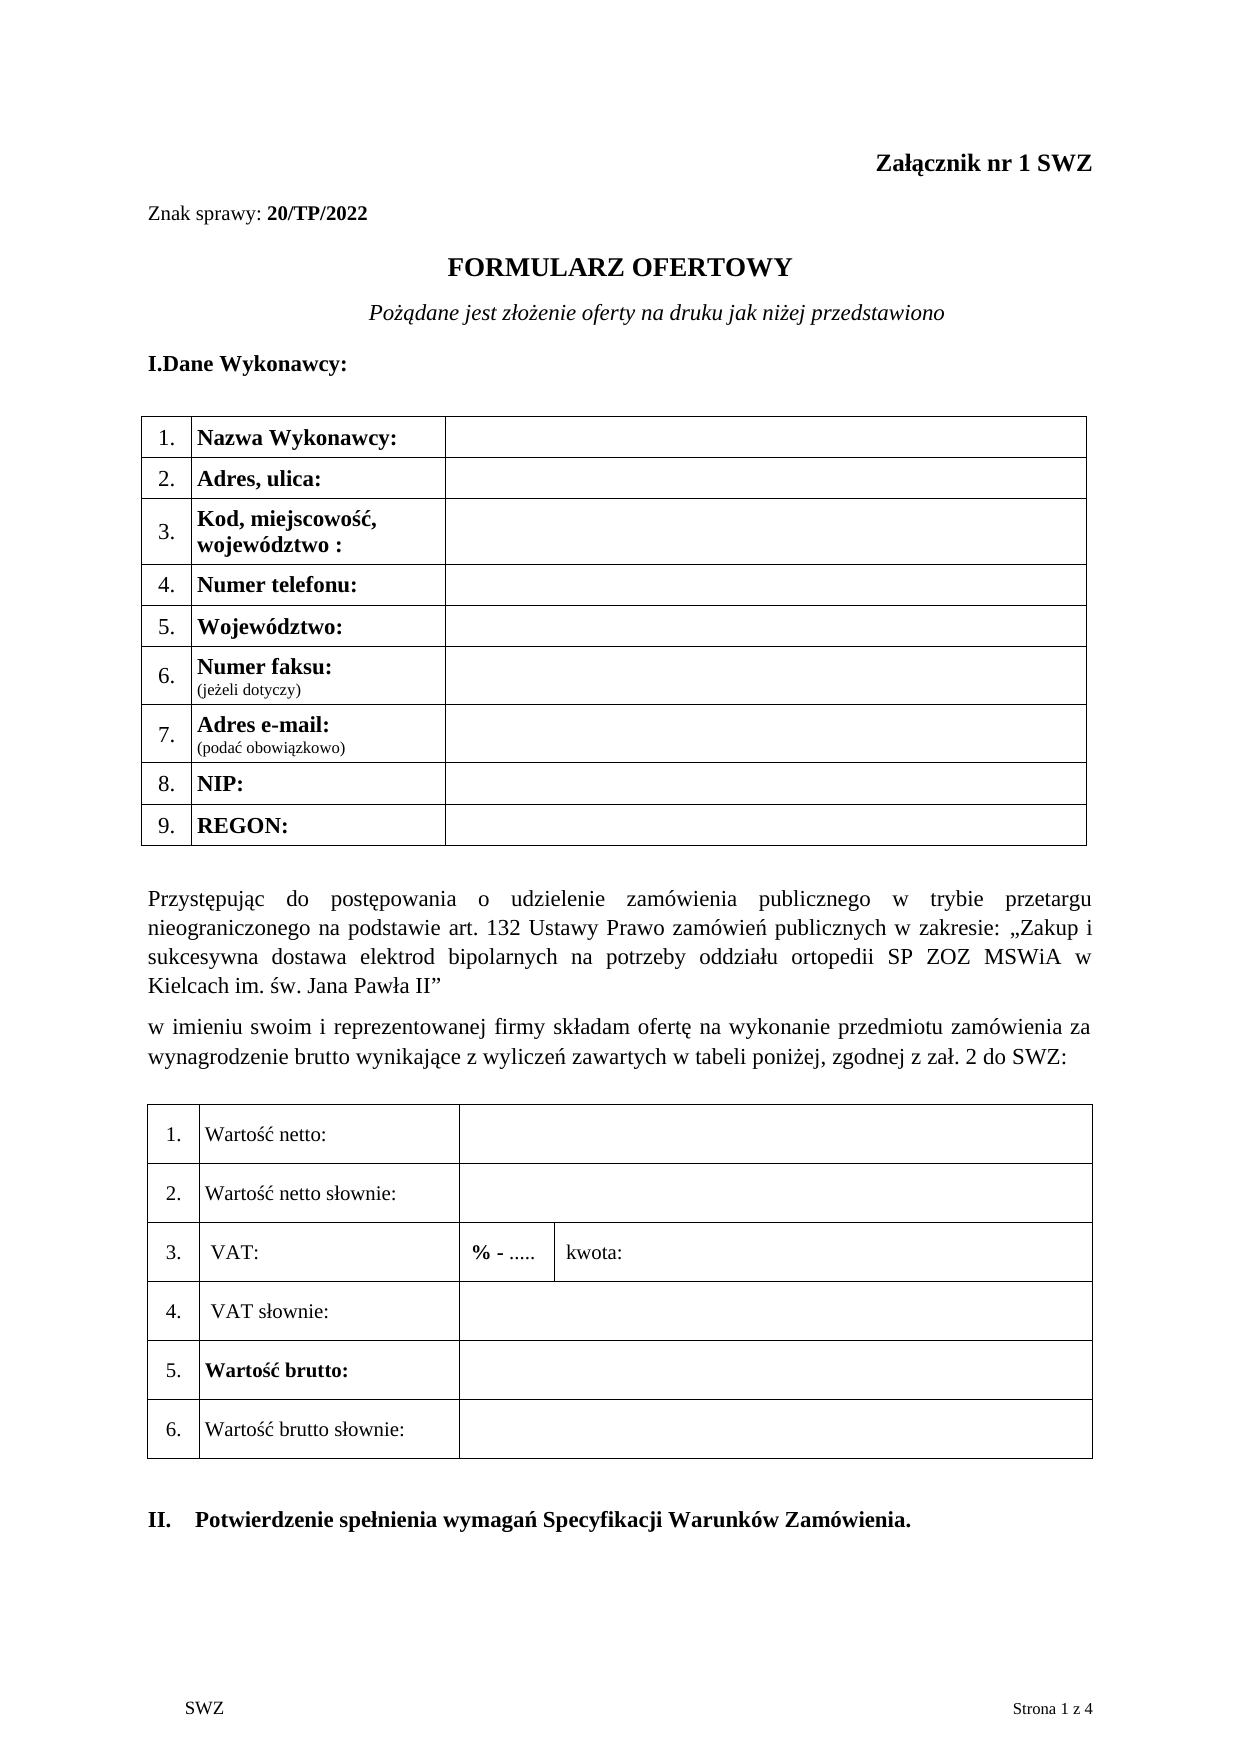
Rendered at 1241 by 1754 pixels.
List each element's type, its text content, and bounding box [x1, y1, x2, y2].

table_cell VAT słownie: [200, 1282, 459, 1340]
table_cell [460, 1164, 1092, 1222]
table_cell Wartość brutto słownie: [200, 1400, 459, 1458]
table_cell 9. [142, 805, 191, 845]
table_cell [446, 763, 1086, 804]
table_cell Adres e-mail: (podać obowiązkowo) [192, 705, 445, 762]
table_cell 2. [148, 1164, 199, 1222]
table_cell NIP: [192, 763, 445, 804]
table_cell Numer telefonu: [192, 565, 445, 605]
table_cell VAT: [200, 1223, 459, 1281]
table_cell 4. [142, 565, 191, 605]
text w imieniu swoim i reprezentowanej firmy składam ofertę na wykonanie przedmiotu zamówienia za wynagrodzenie brutto wynikające z wyliczeń zawartych w tabeli poniżej, zgodnej z zał. 2 do SWZ: [148, 1013, 1093, 1070]
table_header 1. [142, 417, 191, 457]
table_cell [446, 606, 1086, 646]
table_cell [460, 1282, 1092, 1340]
table_cell Adres, ulica: [192, 458, 445, 498]
text Znak sprawy: 20/TP/2022 [148, 200, 1093, 224]
subtitle Pożądane jest złożenie oferty na druku jak niżej przedstawiono [221, 299, 1093, 325]
table_cell 3. [148, 1223, 199, 1281]
table_cell [460, 1341, 1092, 1399]
table_cell [446, 805, 1086, 845]
table_cell [446, 647, 1086, 704]
table_cell 6. [148, 1400, 199, 1458]
table_cell Wartość netto słownie: [200, 1164, 459, 1222]
table_cell 5. [148, 1341, 199, 1399]
table_header 1. [148, 1105, 199, 1163]
table_cell [460, 1400, 1092, 1458]
subtitle FORMULARZ OFERTOWY [148, 251, 1093, 282]
subtitle Załącznik nr 1 SWZ [177, 148, 1093, 176]
table_cell REGON: [192, 805, 445, 845]
table_header Nazwa Wykonawcy: [192, 417, 445, 457]
table_cell 3. [142, 499, 191, 563]
table_cell % - ..... [460, 1223, 554, 1281]
table_cell [446, 705, 1086, 762]
table_cell Wartość brutto: [200, 1341, 459, 1399]
table_header [446, 417, 1086, 457]
table_cell [446, 565, 1086, 605]
table_cell Numer faksu: (jeżeli dotyczy) [192, 647, 445, 704]
table_cell 2. [142, 458, 191, 498]
table_cell Kod, miejscowość, województwo : [192, 499, 445, 563]
table_cell 5. [142, 606, 191, 646]
table_cell 8. [142, 763, 191, 804]
table_cell [446, 458, 1086, 498]
text Przystępując do postępowania o udzielenie zamówienia publicznego w trybie przetargu nieograniczonego na podstawie art. 132 Ustawy Prawo zamówień publicznych w zakresie: „Zakup i sukcesywna dostawa elektrod bipolarnych na potrzeby oddziału ortopedii SP ZOZ MSWiA w Kielcach im. św. Jana Pawła II” [148, 885, 1093, 998]
table_cell 6. [142, 647, 191, 704]
table_cell kwota: [555, 1223, 1092, 1281]
table_cell 7. [142, 705, 191, 762]
table_header [460, 1105, 1092, 1163]
list Dane Wykonawcy: [148, 350, 1093, 377]
table_cell 4. [148, 1282, 199, 1340]
table_cell Województwo: [192, 606, 445, 646]
table_cell [446, 499, 1086, 563]
table_header Wartość netto: [200, 1105, 459, 1163]
list Potwierdzenie spełnienia wymagań Specyfikacji Warunków Zamówienia. [148, 1506, 1093, 1532]
